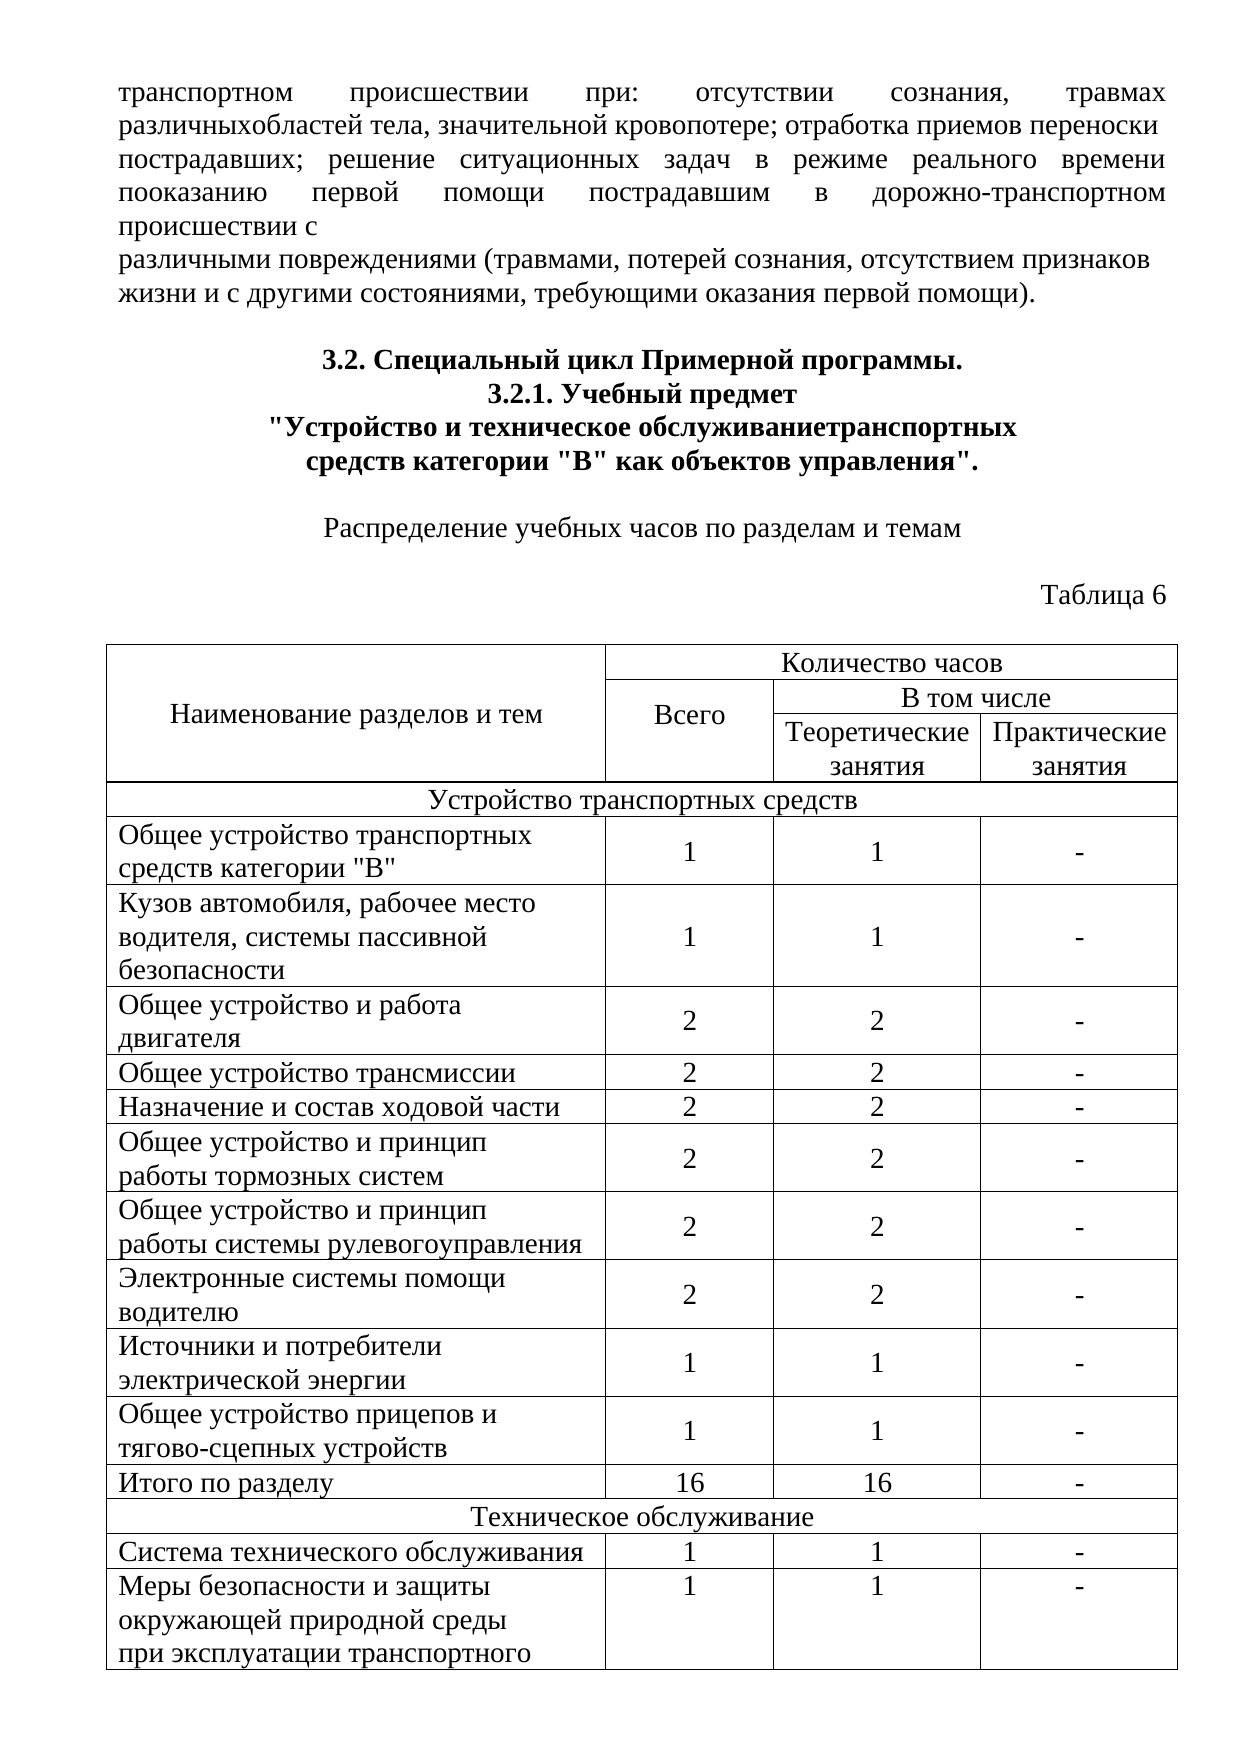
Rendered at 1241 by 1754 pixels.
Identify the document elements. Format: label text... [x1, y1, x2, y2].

table_cell 2 [774, 987, 980, 1054]
table_cell Источники и потребители электрической энергии [107, 1329, 605, 1396]
table_cell 2 [606, 987, 773, 1054]
table_cell - [981, 1534, 1177, 1567]
table_cell Общее устройство транспортных средств категории "B" [107, 817, 605, 884]
table_cell - [981, 1260, 1177, 1327]
text различными повреждениями (травмами, потерей сознания, отсутствием признаков [118, 242, 1167, 275]
table_cell Общее устройство трансмиссии [107, 1055, 605, 1088]
table_cell - [981, 1329, 1177, 1396]
table_cell 2 [774, 1124, 980, 1191]
table_cell 1 [606, 885, 773, 986]
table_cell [107, 1569, 605, 1669]
table_cell 16 [606, 1465, 773, 1498]
text жизни и с другими состояниями, требующими оказания первой помощи). [118, 275, 1167, 309]
table_cell 1 [774, 1397, 980, 1464]
text 3.2. Специальный цикл Примерной программы. [118, 342, 1167, 376]
table_header Наименование разделов и тем [107, 645, 605, 781]
table_cell Общее устройство и принцип работы системы рулевогоуправления [107, 1192, 605, 1259]
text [118, 74, 1167, 141]
table_cell - [981, 1124, 1177, 1191]
table_cell Электронные системы помощи водителю [107, 1260, 605, 1327]
table_header Количество часов [606, 645, 1177, 679]
text "Устройство и техническое обслуживаниетранспортных [118, 409, 1167, 443]
table_cell Назначение и состав ходовой части [107, 1090, 605, 1123]
table_cell Практические занятия [981, 714, 1177, 781]
table_cell - [981, 1192, 1177, 1259]
table_cell 2 [774, 1090, 980, 1123]
table_cell Устройство транспортных средств [107, 783, 1177, 816]
table_cell 2 [606, 1055, 773, 1088]
text 3.2.1. Учебный предмет [118, 376, 1167, 409]
table_cell 1 [606, 1397, 773, 1464]
table_cell - [981, 1055, 1177, 1088]
table_cell 1 [774, 885, 980, 986]
table_cell 2 [774, 1055, 980, 1088]
table_cell Всего [606, 680, 773, 781]
table_cell - [981, 885, 1177, 986]
table_cell 2 [606, 1090, 773, 1123]
table_cell 2 [606, 1260, 773, 1327]
table_cell - [981, 1090, 1177, 1123]
table_cell 2 [774, 1192, 980, 1259]
table_cell Итого по разделу [107, 1465, 605, 1498]
table_cell 1 [774, 1329, 980, 1396]
text пострадавших; решение ситуационных задач в режиме реального времени пооказанию первой помощи пострадавшим в дорожно-транспортном происшествии с [118, 141, 1167, 242]
table_cell 1 [774, 817, 980, 884]
text средств категории "B" как объектов управления". [118, 443, 1167, 476]
text Таблица 6 [118, 577, 1167, 611]
table_cell 2 [774, 1260, 980, 1327]
table_cell - [981, 987, 1177, 1054]
table_cell 2 [606, 1124, 773, 1191]
table_cell 1 [606, 1534, 773, 1567]
table_cell 2 [606, 1192, 773, 1259]
table_cell 1 [606, 1329, 773, 1396]
table_cell 16 [774, 1465, 980, 1498]
table_cell Общее устройство прицепов и тягово-сцепных устройств [107, 1397, 605, 1464]
table_cell Общее устройство и принцип работы тормозных систем [107, 1124, 605, 1191]
table_cell 1 [774, 1534, 980, 1567]
table_cell - [981, 817, 1177, 884]
table_cell 1 [606, 1569, 773, 1669]
table_cell 1 [774, 1569, 980, 1669]
table_cell - [981, 1569, 1177, 1669]
table_cell Техническое обслуживание [107, 1499, 1177, 1533]
table_cell 1 [606, 817, 773, 884]
text Распределение учебных часов по разделам и темам [118, 510, 1167, 543]
table_cell В том числе [774, 680, 1177, 713]
table_cell - [981, 1465, 1177, 1498]
table_cell Теоретические занятия [774, 714, 980, 781]
table_cell Система технического обслуживания [107, 1534, 605, 1567]
table_cell Общее устройство и работа двигателя [107, 987, 605, 1054]
table_cell - [981, 1397, 1177, 1464]
table_cell Кузов автомобиля, рабочее место водителя, системы пассивной безопасности [107, 885, 605, 986]
